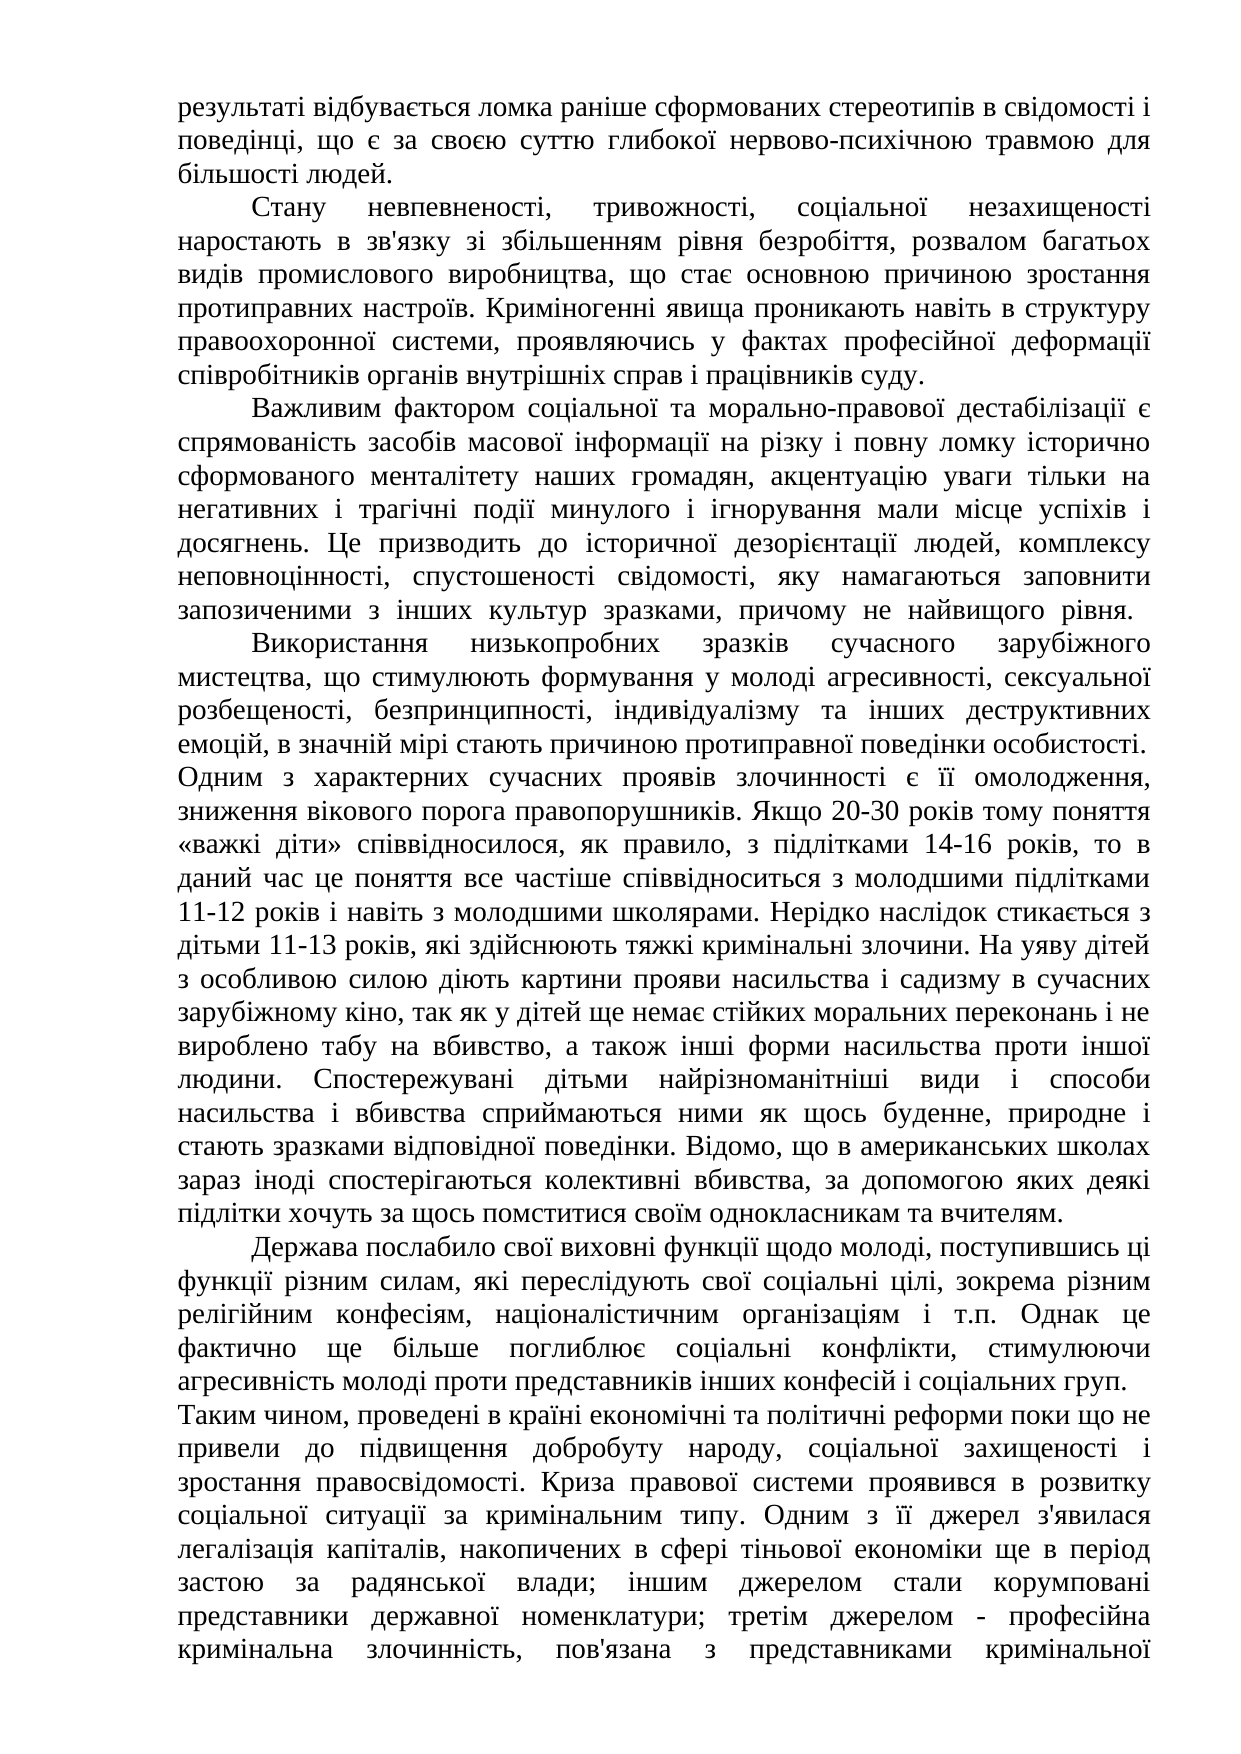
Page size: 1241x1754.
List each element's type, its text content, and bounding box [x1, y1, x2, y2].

text Держава послабило свої виховні функції щодо молоді, поступившись ці функції різним силам, які переслідують свої соціальні цілі, зокрема різним релігійним конфесіям, націоналістичним організаціям і т.п. Однак це фактично ще більше поглиблює соціальні конфлікти, стимулюючи агресивність молоді проти представників інших конфесій і соціальних груп. [177, 1229, 1152, 1397]
text Важливим фактором соціальної та морально-правової дестабілізації є спрямованість засобів масової інформації на різку і повну ломку історично сформованого менталітету наших громадян, акцентуацію уваги тільки на негативних і трагічні події минулого і ігнорування мали місце успіхів і досягнень. Це призводить до історичної дезорієнтації людей, комплексу неповноцінності, спустошеності свідомості, яку намагаються заповнити запозиченими з інших культур зразками, причому не найвищого рівня. Використання низькопробних зразків сучасного зарубіжного мистецтва, що стимулюють формування у молоді агресивності, сексуальної розбещеності, безпринципності, індивідуалізму та інших деструктивних емоцій, в значній мірі стають причиною протиправної поведінки особистості. [177, 391, 1152, 759]
text Одним з характерних сучасних проявів злочинності є її омолодження, зниження вікового порога правопорушників. Якщо 20-30 років тому поняття «важкі діти» співвідносилося, як правило, з підлітками 14-16 років, то в даний час це поняття все частіше співвідноситься з молодшими підлітками 11-12 років і навіть з молодшими школярами. Нерідко наслідок стикається з дітьми 11-13 років, які здійснюють тяжкі кримінальні злочини. На уяву дітей з особливою силою діють картини прояви насильства і садизму в сучасних зарубіжному кіно, так як у дітей ще немає стійких моральних переконань і не вироблено табу на вбивство, а також інші форми насильства проти іншої людини. Спостережувані дітьми найрізноманітніші види і способи насильства і вбивства сприймаються ними як щось буденне, природне і стають зразками відповідної поведінки. Відомо, що в американських школах зараз іноді спостерігаються колективні вбивства, за допомогою яких деякі підлітки хочуть за щось помститися своїм однокласникам та вчителям. [177, 759, 1152, 1229]
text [177, 1397, 1152, 1665]
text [177, 89, 1152, 189]
text Стану невпевненості, тривожності, соціальної незахищеності наростають в зв'язку зі збільшенням рівня безробіття, розвалом багатьох видів промислового виробництва, що стає основною причиною зростання протиправних настроїв. Криміногенні явища проникають навіть в структуру правоохоронної системи, проявляючись у фактах професійної деформації співробітників органів внутрішніх справ і працівників суду. [177, 189, 1152, 391]
